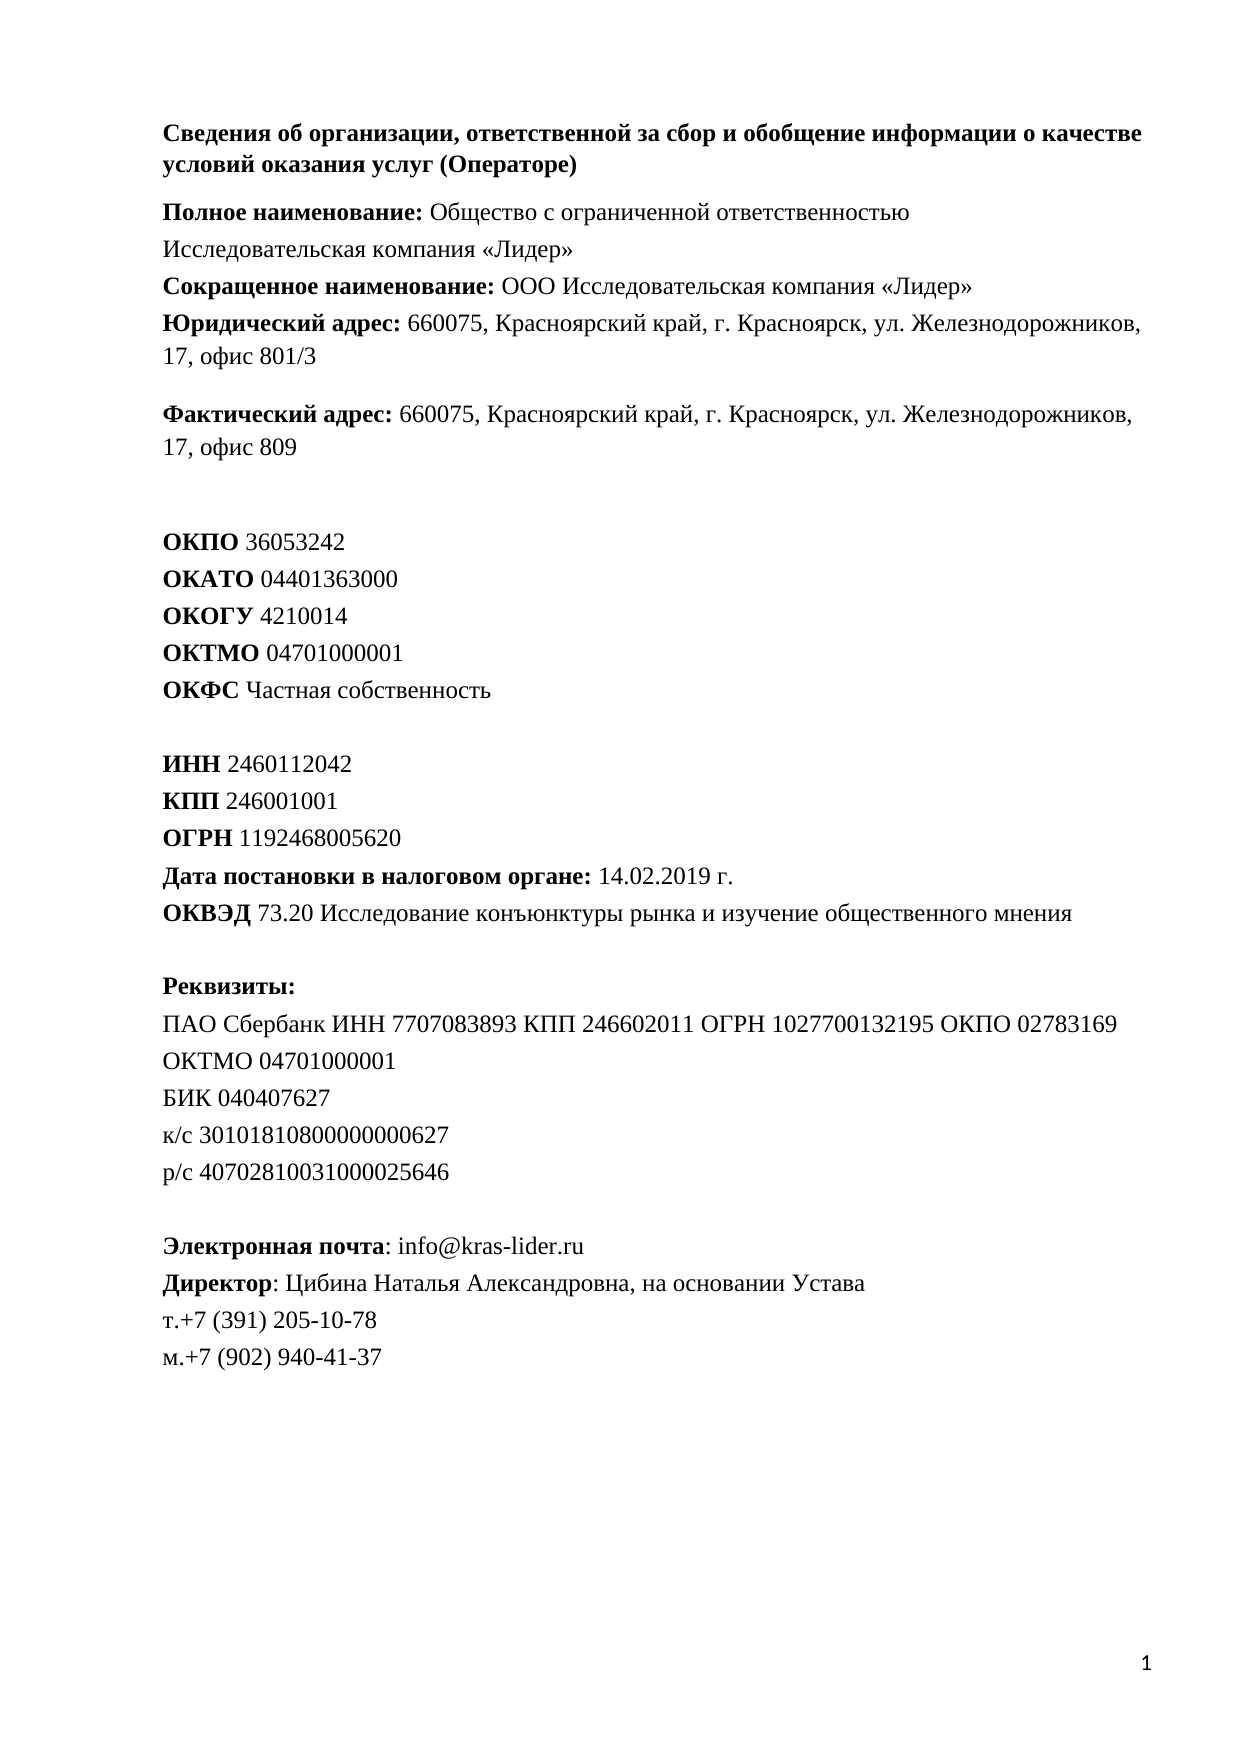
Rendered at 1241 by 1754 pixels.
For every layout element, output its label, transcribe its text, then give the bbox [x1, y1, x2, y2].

text к/с 30101810800000000627 [162, 1120, 1152, 1149]
text Юридический адрес: 660075, Красноярский край, г. Красноярск, ул. Железнодорожников, 17, офис 801/3 [162, 308, 1152, 370]
text Полное наименование: Общество с ограниченной ответственностью [162, 197, 1152, 226]
text ОКАТО 04401363000 [162, 564, 1152, 593]
text Сокращенное наименование: ООО Исследовательская компания «Лидер» [162, 271, 1152, 300]
text ИНН 2460112042 [162, 749, 1152, 778]
text Сведения об организации, ответственной за сбор и обобщение информации о качестве условий оказания услуг (Операторе) [162, 118, 1152, 178]
text Исследовательская компания «Лидер» [162, 234, 1152, 263]
text ОКПО 36053242 [162, 527, 1152, 556]
text Фактический адрес: 660075, Красноярский край, г. Красноярск, ул. Железнодорожников, 17, офис 809 [162, 399, 1152, 461]
text ПАО Сбербанк ИНН 7707083893 КПП 246602011 ОГРН 1027700132195 ОКПО 02783169 [162, 1009, 1152, 1037]
text м.+7 (902) 940-41-37 [162, 1342, 1152, 1371]
text ОКТМО 04701000001 [162, 1046, 1152, 1074]
text ОКВЭД 73.20 Исследование конъюнктуры рынка и изучение общественного мнения [162, 898, 1152, 927]
text Директор: Цибина Наталья Александровна, на основании Устава [162, 1268, 1152, 1297]
text ОКТМО 04701000001 [162, 638, 1152, 667]
text Электронная почта: info@kras-lider.ru [162, 1231, 1152, 1260]
text ОГРН 1192468005620 [162, 823, 1152, 852]
text т.+7 (391) 205-10-78 [162, 1305, 1152, 1334]
text ОКОГУ 4210014 [162, 601, 1152, 630]
text БИК 040407627 [162, 1083, 1152, 1112]
text Дата постановки в налоговом органе: 14.02.2019 г. [162, 861, 1152, 889]
text КПП 246001001 [162, 786, 1152, 815]
text р/с 40702810031000025646 [162, 1157, 1152, 1186]
text ОКФС Частная собственность [162, 676, 1152, 704]
text Реквизиты: [162, 971, 1152, 1000]
